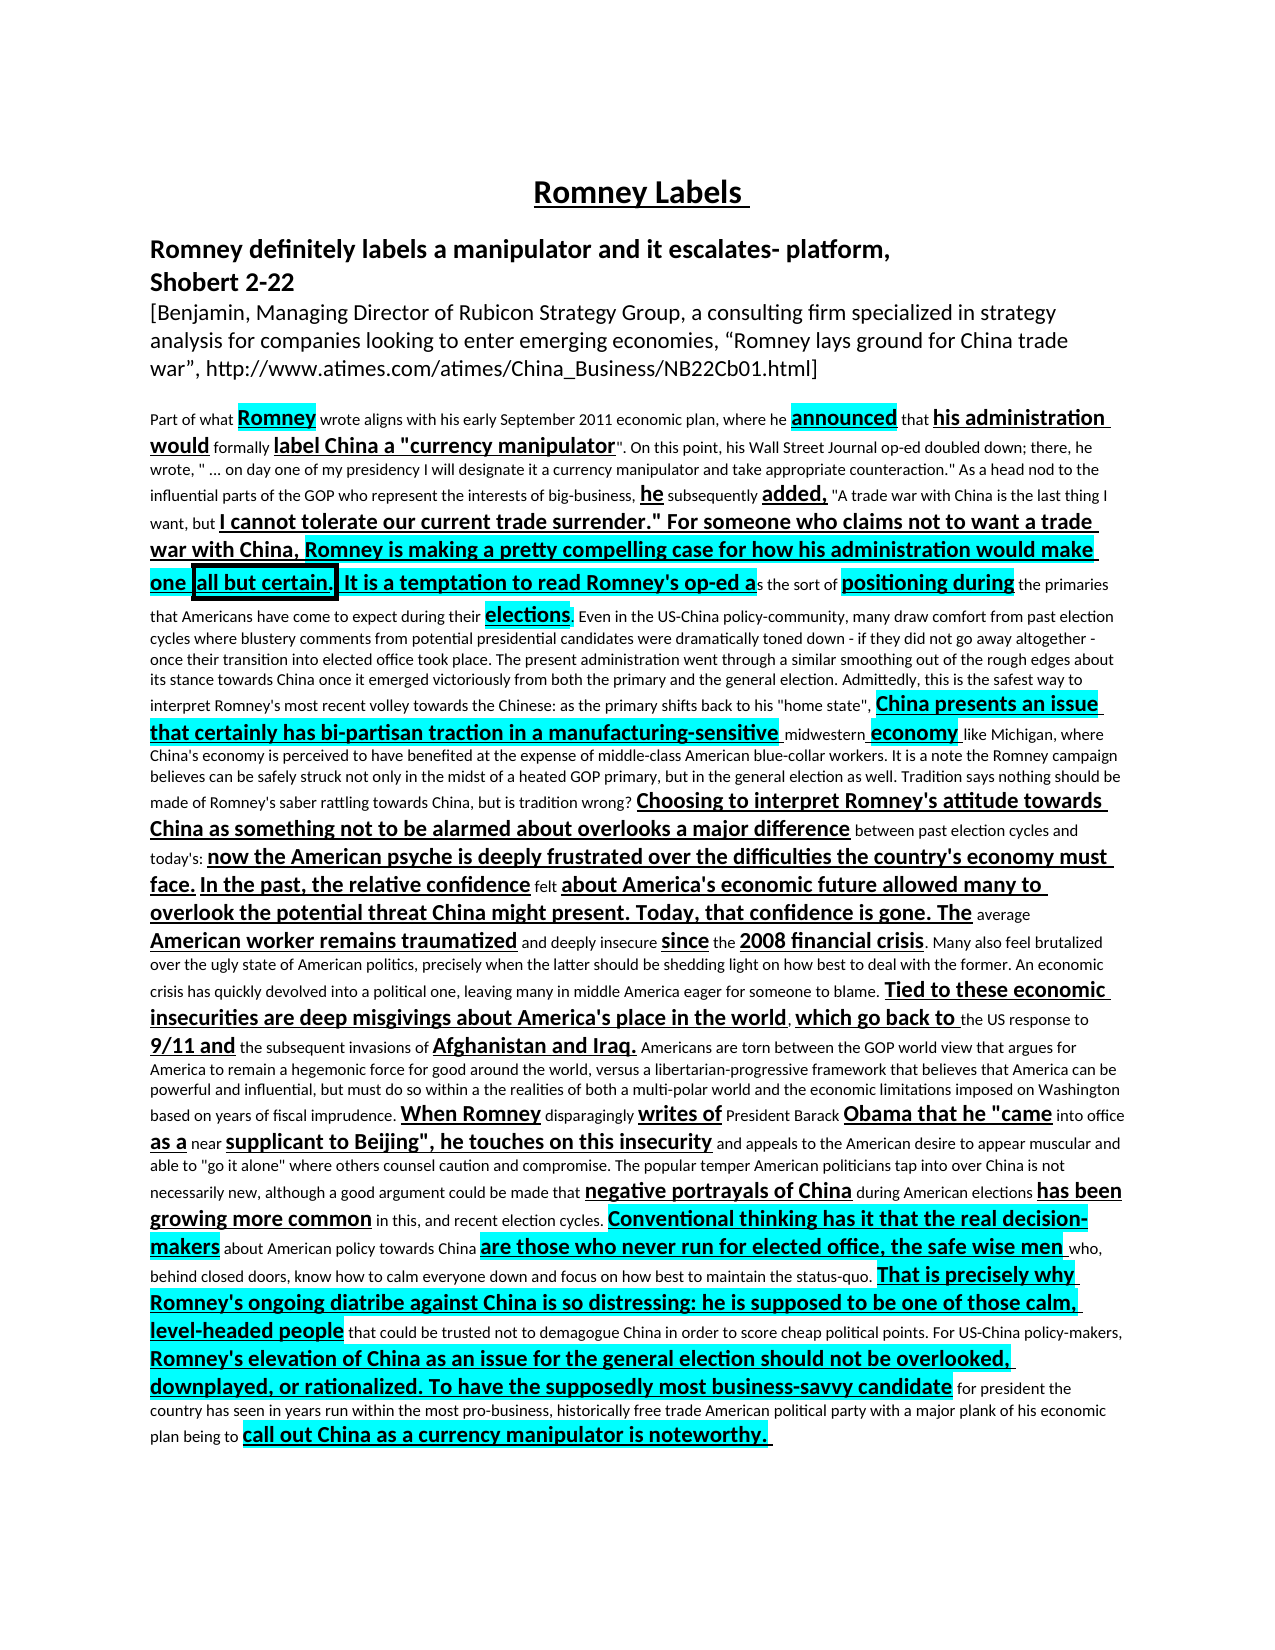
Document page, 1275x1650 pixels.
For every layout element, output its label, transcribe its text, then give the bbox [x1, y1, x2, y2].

text Romney definitely labels a manipulator and it escalates- platform, [150, 232, 1125, 265]
text [Benjamin, Managing Director of Rubicon Strategy Group, a consulting firm specialized in strategy analysis for companies looking to enter emerging economies, “Romney lays ground for China trade war”, http://www.atimes.com/atimes/China_Business/NB22Cb01.html] [150, 298, 1125, 382]
text Romney Labels [150, 171, 1125, 212]
text Shobert 2-22 [150, 265, 1125, 298]
text Part of what Romney wrote aligns with his early September 2011 economic plan, where he announced that his administration would formally label China a "currency manipulator". On this point, his Wall Street Journal op-ed doubled down; there, he wrote, " ... on day one of my presidency I will designate it a currency manipulator and take appropriate counteraction." As a head nod to the influential parts of the GOP who represent the interests of big-business, he subsequently added, "A trade war with China is the last thing I want, but I cannot tolerate our current trade surrender." For someone who claims not to want a trade war with China, Romney is making a pretty compelling case for how his administration would make one all but certain. It is a temptation to read Romney's op-ed as the sort of positioning during the primaries that Americans have come to expect during their elections. Even in the US-China policy-community, many draw comfort from past election cycles where blustery comments from potential presidential candidates were dramatically toned down - if they did not go away altogether - once their transition into elected office took place. The present administration went through a similar smoothing out of the rough edges about its stance towards China once it emerged victoriously from both the primary and the general election. Admittedly, this is the safest way to interpret Romney's most recent volley towards the Chinese: as the primary shifts back to his "home state", China presents an issue that certainly has bi-partisan traction in a manufacturing-sensitive midwestern economy like Michigan, where China's economy is perceived to have benefited at the expense of middle-class American blue-collar workers. It is a note the Romney campaign believes can be safely struck not only in the midst of a heated GOP primary, but in the general election as well. Tradition says nothing should be made of Romney's saber rattling towards China, but is tradition wrong? Choosing to interpret Romney's attitude towards China as something not to be alarmed about overlooks a major difference between past election cycles and today's: now the American psyche is deeply frustrated over the difficulties the country's economy must face. In the past, the relative confidence felt about America's economic future allowed many to overlook the potential threat China might present. Today, that confidence is gone. The average American worker remains traumatized and deeply insecure since the 2008 financial crisis. Many also feel brutalized over the ugly state of American politics, precisely when the latter should be shedding light on how best to deal with the former. An economic crisis has quickly devolved into a political one, leaving many in middle America eager for someone to blame. Tied to these economic insecurities are deep misgivings about America's place in the world, which go back to the US response to 9/11 and the subsequent invasions of Afghanistan and Iraq. Americans are torn between the GOP world view that argues for America to remain a hegemonic force for good around the world, versus a libertarian-progressive framework that believes that America can be powerful and influential, but must do so within a the realities of both a multi-polar world and the economic limitations imposed on Washington based on years of fiscal imprudence. When Romney disparagingly writes of President Barack Obama that he "came into office as a near supplicant to Beijing", he touches on this insecurity and appeals to the American desire to appear muscular and able to "go it alone" where others counsel caution and compromise. The popular temper American politicians tap into over China is not necessarily new, although a good argument could be made that negative portrayals of China during American elections has been growing more common in this, and recent election cycles. Conventional thinking has it that the real decision-makers about American policy towards China are those who never run for elected office, the safe wise men who, behind closed doors, know how to calm everyone down and focus on how best to maintain the status-quo. That is precisely why Romney's ongoing diatribe against China is so distressing: he is supposed to be one of those calm, level-headed people that could be trusted not to demagogue China in order to score cheap political points. For US-China policy-makers, Romney's elevation of China as an issue for the general election should not be overlooked, downplayed, or rationalized. To have the supposedly most business-savvy candidate for president the country has seen in years run within the most pro-business, historically free trade American political party with a major plank of his economic plan being to call out China as a currency manipulator is noteworthy. [150, 403, 1125, 1448]
